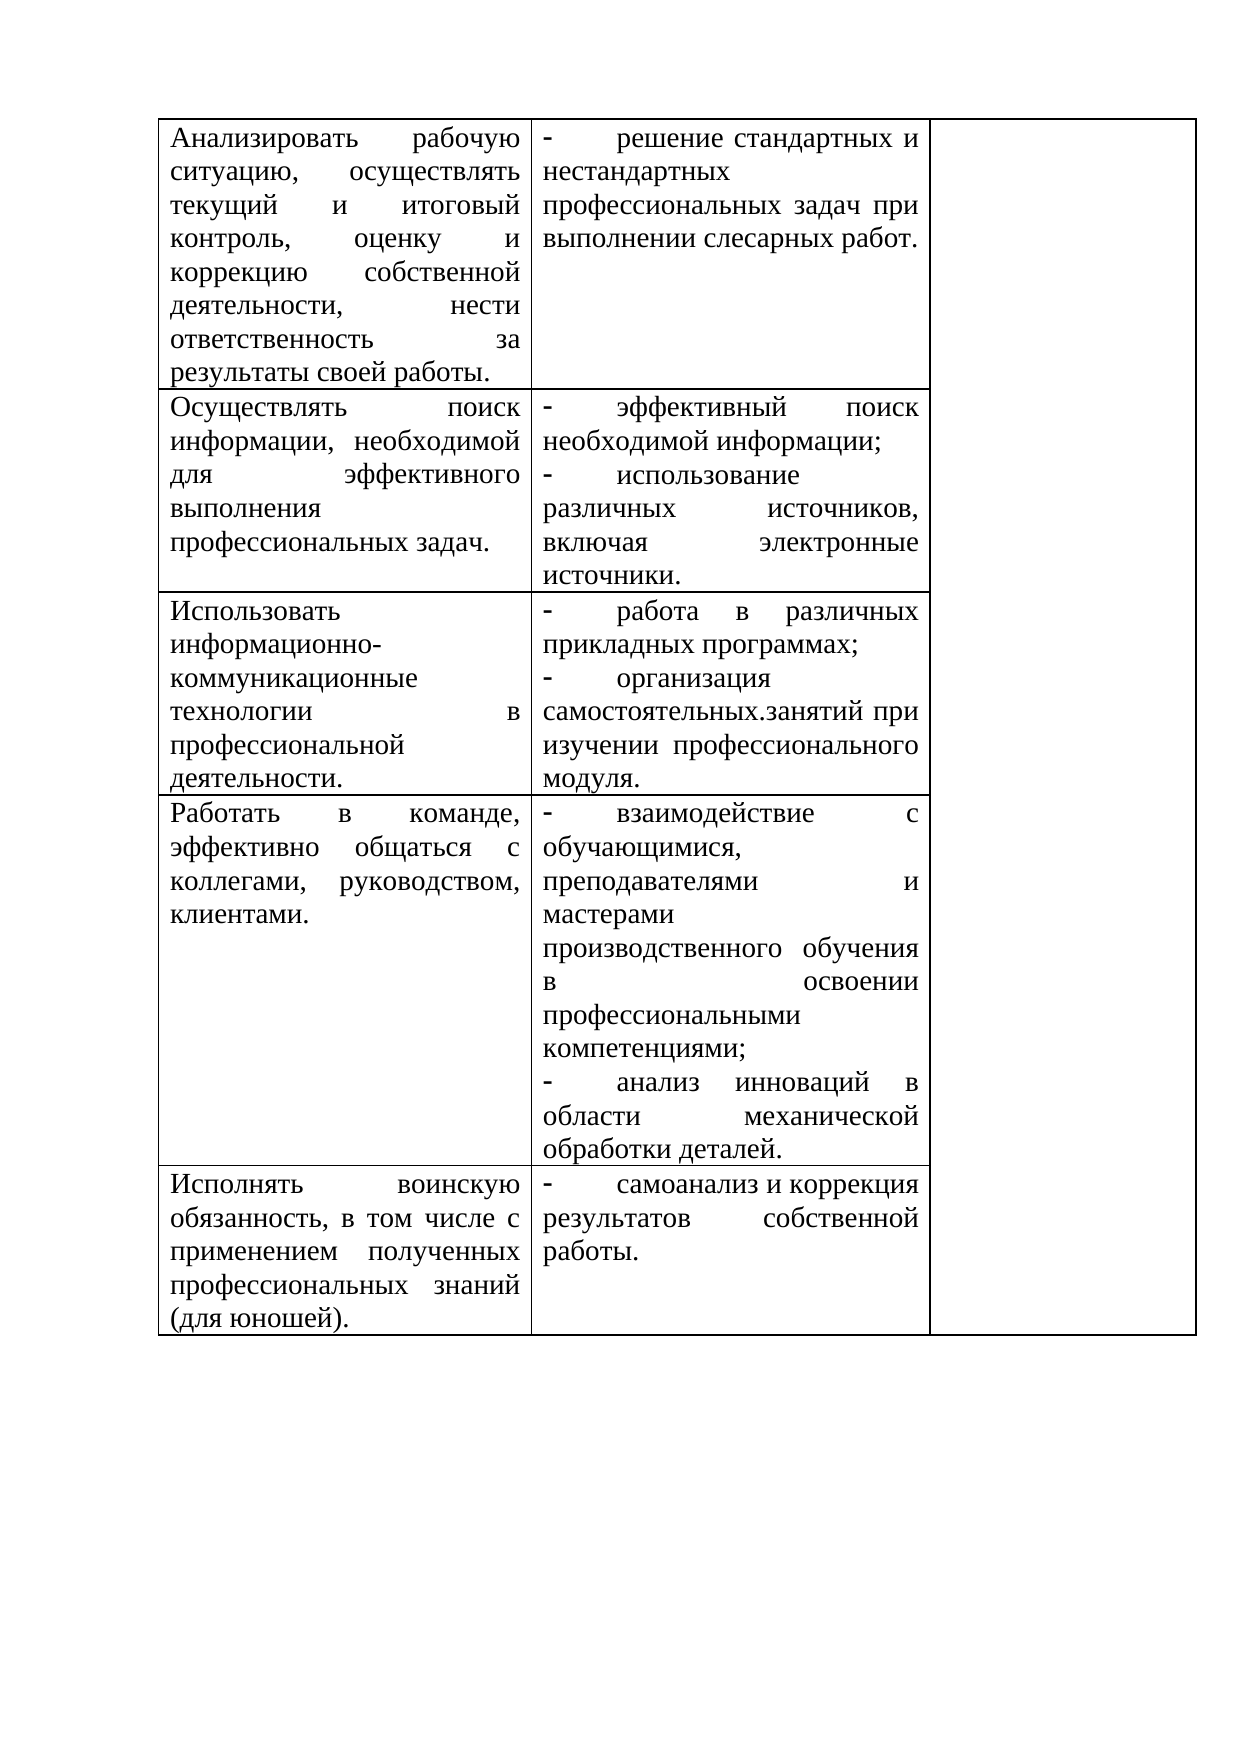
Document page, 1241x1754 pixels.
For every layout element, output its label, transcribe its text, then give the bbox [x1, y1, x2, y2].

table_cell Использовать информационно-коммуникационные технологии в профессиональной деятельности. [159, 593, 531, 794]
table_cell эффективный поиск необходимой информации; использование различных источников, включая электронные источники. [532, 390, 929, 591]
table_cell Осуществлять поиск информации, необходимой для эффективного выполнения профессиональных задач. [159, 390, 531, 591]
table_cell Анализировать рабочую ситуацию, осуществлять текущий и итоговый контроль, оценку и коррекцию собственной деятельности, нести ответственность за результаты своей работы. [159, 120, 531, 388]
table_cell взаимодействие с обучающимися, преподавателями и мастерами производственного обучения в освоении профессиональными компетенциями; анализ инноваций в области механической обработки деталей. [532, 796, 929, 1165]
table_cell самоанализ и коррекция результатов собственной работы. [532, 1166, 929, 1334]
table_cell решение стандартных и нестандартных профессиональных задач при выполнении слесарных работ. [532, 120, 929, 388]
table_cell Работать в команде, эффективно общаться с коллегами, руководством, клиентами. [159, 796, 531, 1165]
table_cell Исполнять воинскую обязанность, в том числе с применением полученных профессиональных знаний (для юношей). [159, 1166, 531, 1334]
table_cell работа в различных прикладных программах; организация самостоятельных.занятий при изучении профессионального модуля. [532, 593, 929, 794]
